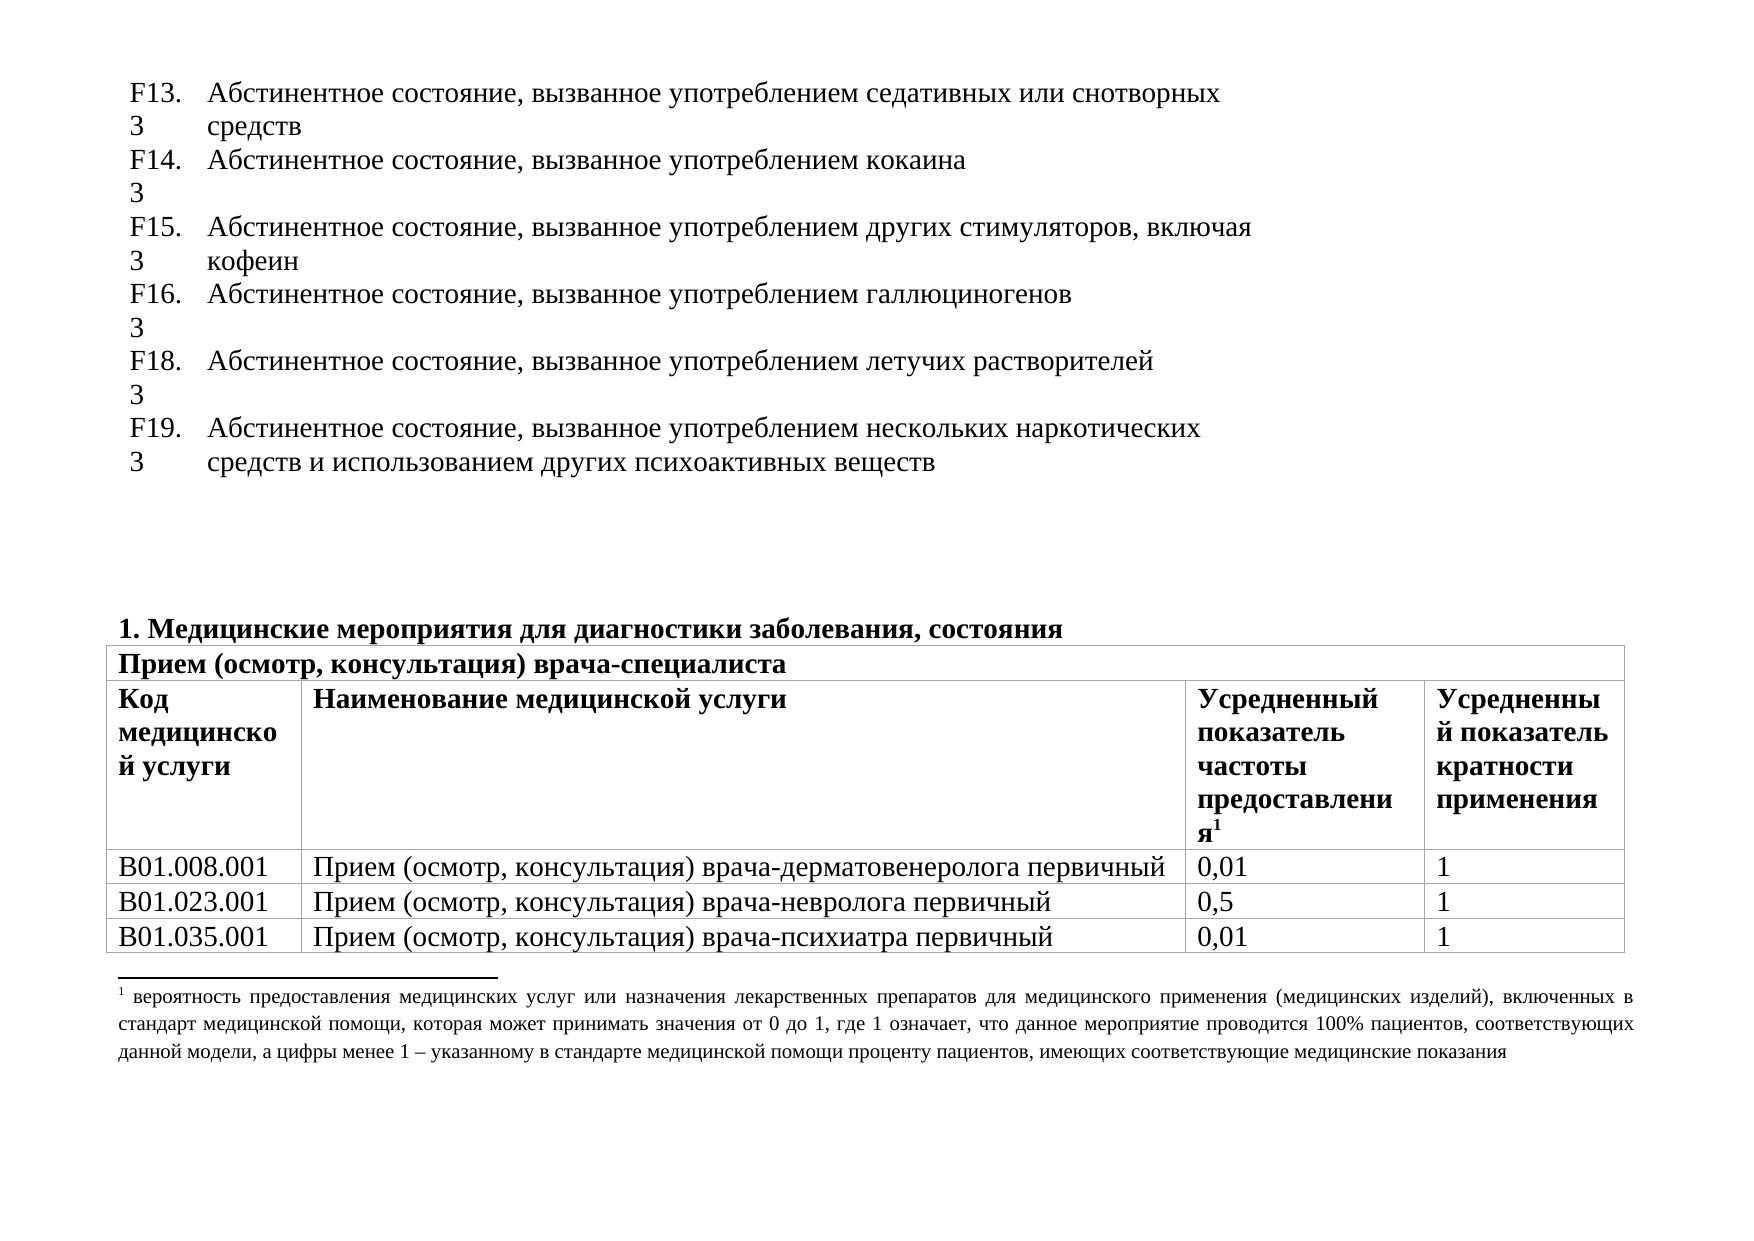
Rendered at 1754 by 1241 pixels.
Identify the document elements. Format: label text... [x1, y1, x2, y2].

table_cell Прием (осмотр, консультация) врача-дерматовенеролога первичный [302, 850, 1185, 883]
table_cell Код медицинской услуги [107, 681, 301, 848]
table_cell Абстинентное состояние, вызванное употреблением летучих растворителей [196, 343, 1281, 410]
table_cell Прием (осмотр, консультация) врача-психиатра первичный [302, 919, 1185, 952]
table_cell F13.3 [118, 75, 196, 142]
table_cell F14.3 [118, 142, 196, 209]
table_cell F18.3 [118, 343, 196, 410]
table_cell 1 [1425, 919, 1624, 952]
table_header Прием (осмотр, консультация) врача-специалиста [107, 646, 1624, 680]
table_cell 0,5 [1186, 884, 1424, 918]
table_cell B01.035.001 [107, 919, 301, 952]
table_cell 0,01 [1186, 850, 1424, 883]
table_cell Абстинентное состояние, вызванное употреблением кокаина [196, 142, 1281, 209]
table_cell Усредненный показатель частоты предоставления [1186, 681, 1424, 848]
table_cell F16.3 [118, 276, 196, 343]
table_cell B01.023.001 [107, 884, 301, 918]
table_cell Абстинентное состояние, вызванное употреблением галлюциногенов [196, 276, 1281, 343]
table_cell Прием (осмотр, консультация) врача-невролога первичный [302, 884, 1185, 918]
table_cell Абстинентное состояние, вызванное употреблением других стимуляторов, включая кофеин [196, 209, 1281, 276]
table_cell Усредненный показатель кратности применения [1425, 681, 1624, 848]
table_cell Абстинентное состояние, вызванное употреблением седативных или снотворных средств [196, 75, 1281, 142]
table_cell F15.3 [118, 209, 196, 276]
text 1. Медицинские мероприятия для диагностики заболевания, состояния [118, 612, 1636, 645]
table_cell 0,01 [1186, 919, 1424, 952]
table_cell 1 [1425, 850, 1624, 883]
table_cell Абстинентное состояние, вызванное употреблением нескольких наркотических средств и использованием других психоактивных веществ [196, 410, 1281, 477]
table_cell F19.3 [118, 410, 196, 477]
table_cell B01.008.001 [107, 850, 301, 883]
table_cell Наименование медицинской услуги [302, 681, 1185, 848]
table_cell 1 [1425, 884, 1624, 918]
